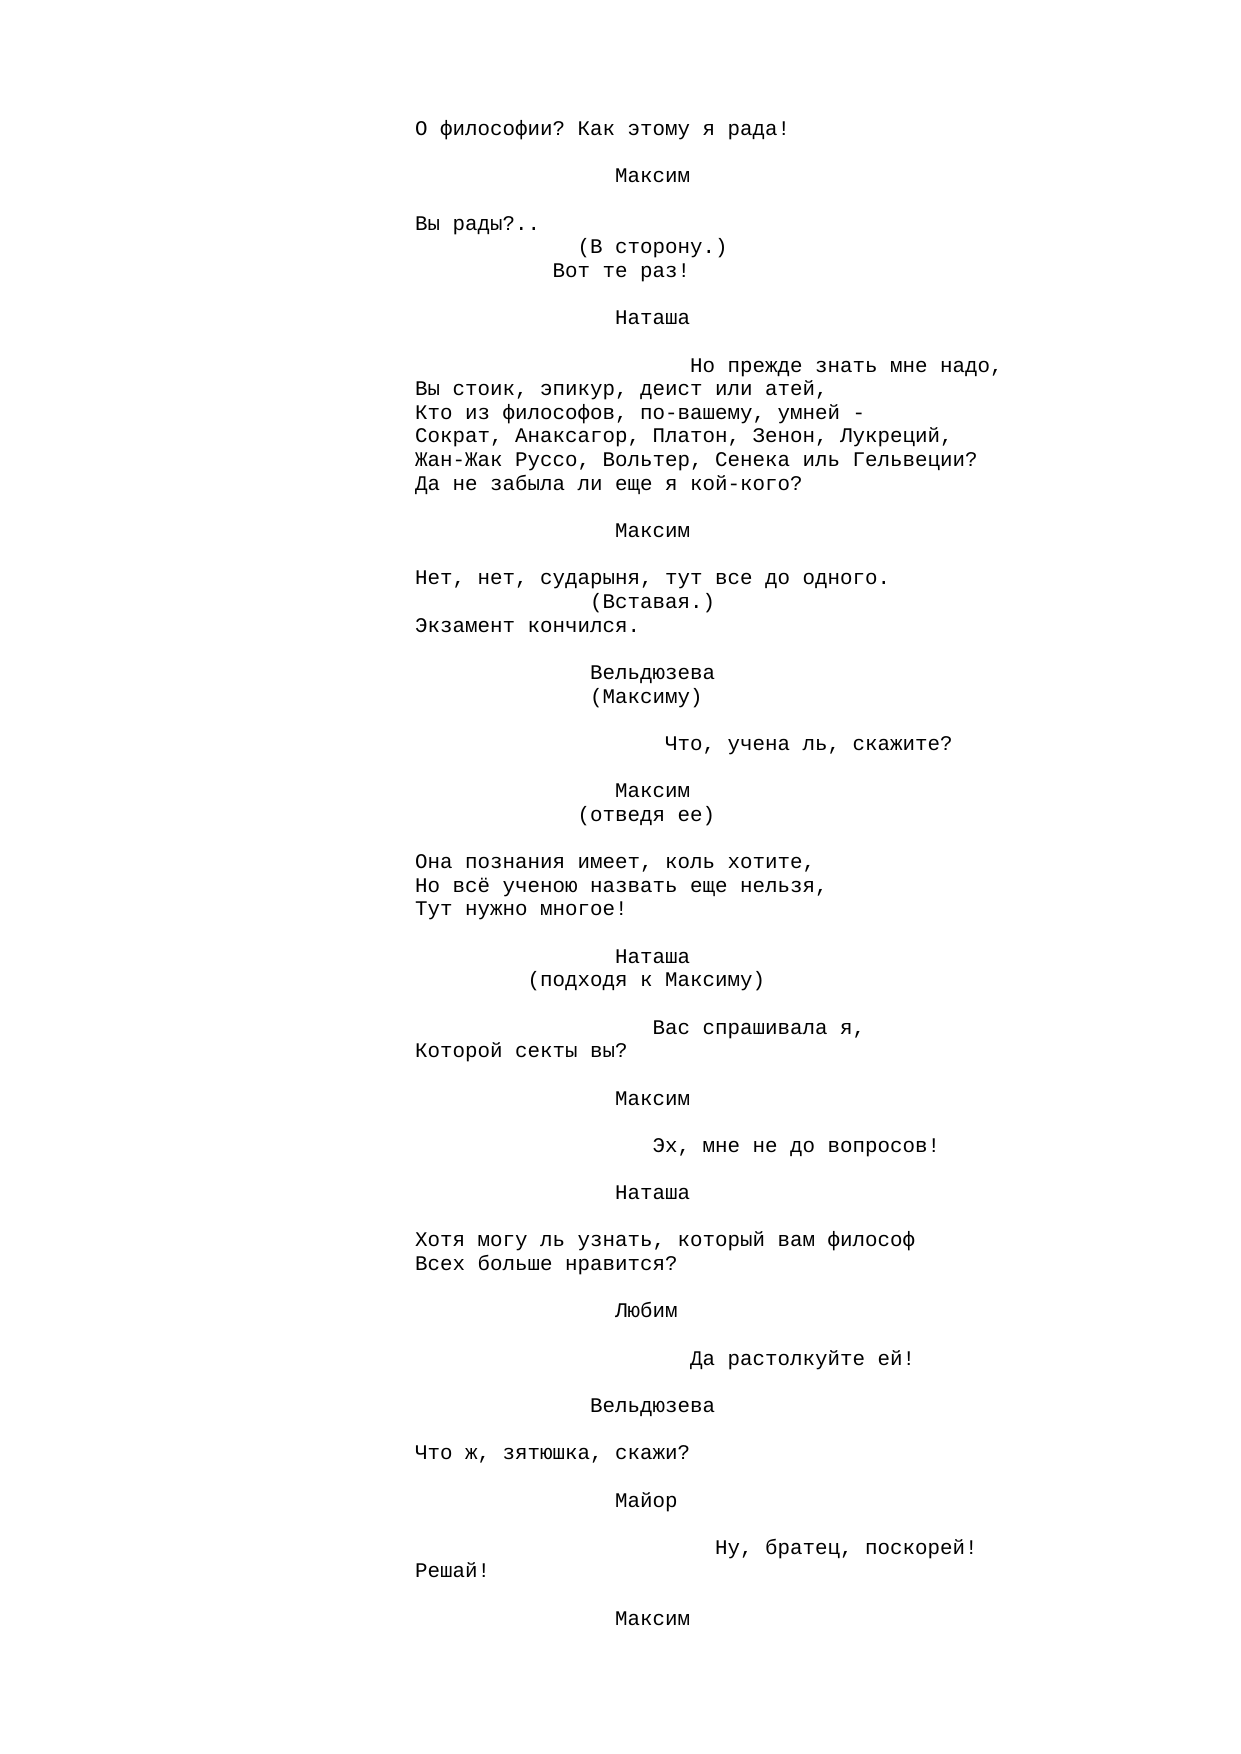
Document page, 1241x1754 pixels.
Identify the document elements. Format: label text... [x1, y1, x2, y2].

text Она познания имеет, коль хотите, [177, 851, 1152, 875]
text (отведя ее) [177, 804, 1152, 827]
text Тут нужно многое! [177, 898, 1152, 922]
text Максим [177, 1608, 1152, 1631]
text Наташа [177, 946, 1152, 969]
text Максим [177, 520, 1152, 544]
text Да не забыла ли еще я кой-кого? [177, 473, 1152, 496]
text Майор [177, 1489, 1152, 1513]
text Сократ, Анаксагор, Платон, Зенон, Лукреций, [177, 426, 1152, 449]
text Ну, братец, поскорей! [177, 1537, 1152, 1561]
text Хотя могу ль узнать, который вам философ [177, 1229, 1152, 1253]
text Любим [177, 1300, 1152, 1324]
text (подходя к Максиму) [177, 969, 1152, 993]
text Вас спрашивала я, [177, 1017, 1152, 1040]
text Что, учена ль, скажите? [177, 733, 1152, 757]
text Вельдюзева [177, 1395, 1152, 1419]
text Жан-Жак Руссо, Вольтер, Сенека иль Гельвеции? [177, 449, 1152, 473]
text Что ж, зятюшка, скажи? [177, 1442, 1152, 1466]
text Вот те раз! [177, 260, 1152, 284]
text Но прежде знать мне надо, [177, 354, 1152, 378]
text Вы стоик, эпикур, деист или атей, [177, 378, 1152, 402]
text О философии? Как этому я рада! [177, 118, 1152, 142]
text Да растолкуйте ей! [177, 1348, 1152, 1371]
text Вы рады?.. [177, 213, 1152, 236]
text Кто из философов, по-вашему, умней - [177, 402, 1152, 426]
text Экзамент кончился. [177, 615, 1152, 638]
text Наташа [177, 1182, 1152, 1206]
text (В сторону.) [177, 236, 1152, 260]
text (Максиму) [177, 686, 1152, 709]
text Вельдюзева [177, 662, 1152, 686]
text Эх, мне не до вопросов! [177, 1135, 1152, 1158]
text Решай! [177, 1561, 1152, 1584]
text Которой секты вы? [177, 1040, 1152, 1064]
text Максим [177, 1088, 1152, 1111]
text Максим [177, 780, 1152, 804]
text Но всё ученою назвать еще нельзя, [177, 875, 1152, 898]
text (Вставая.) [177, 591, 1152, 615]
text Нет, нет, сударыня, тут все до одного. [177, 567, 1152, 591]
text Максим [177, 165, 1152, 189]
text Всех больше нравится? [177, 1253, 1152, 1277]
text Наташа [177, 307, 1152, 331]
